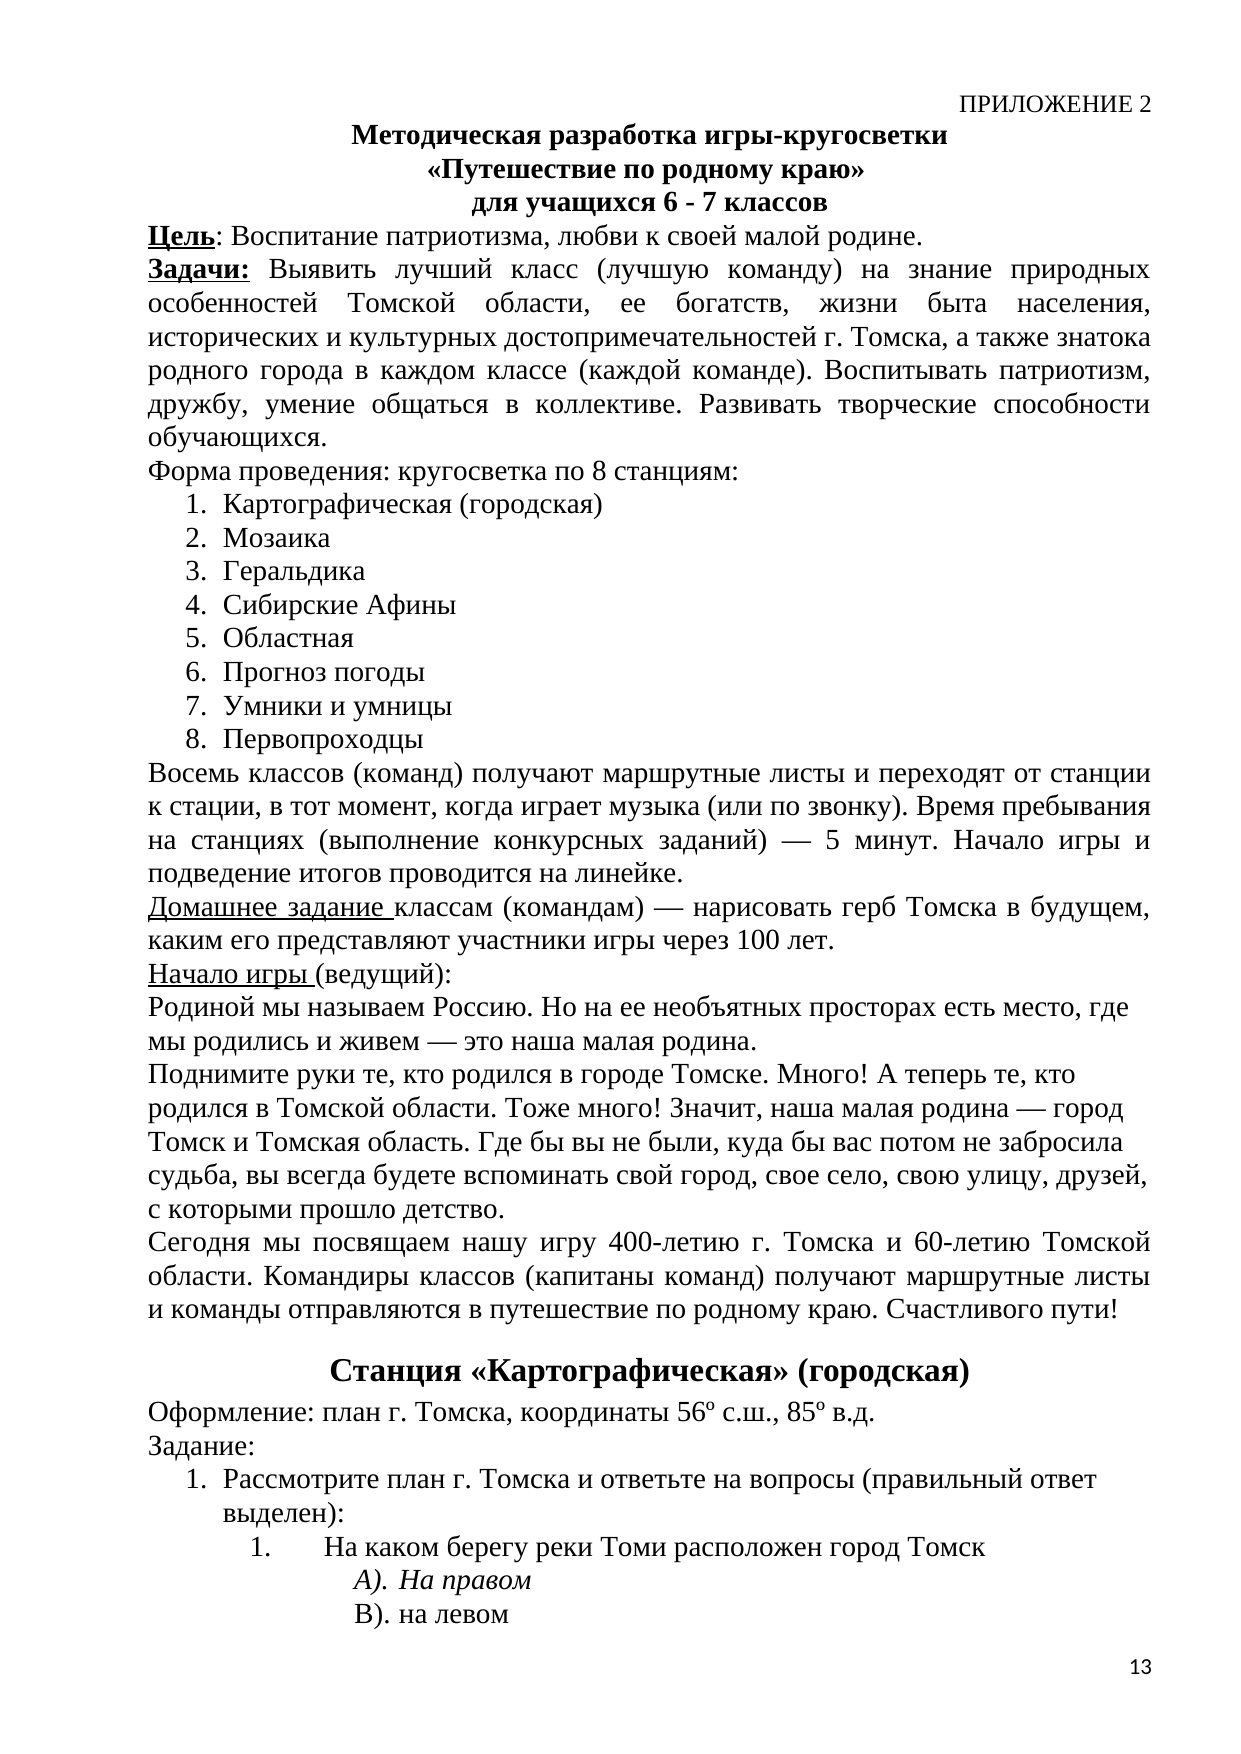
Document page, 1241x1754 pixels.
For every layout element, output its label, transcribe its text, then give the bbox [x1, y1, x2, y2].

text Начало игры (ведущий): [148, 956, 1152, 989]
text Домашнее задание классам (командам) — нарисовать герб Томска в будущем, каким его представляют участники игры через 100 лет. [148, 889, 1152, 956]
text Родиной мы называем Россию. Но на ее необъятных просторах есть место, где мы родились и живем — это наша малая родина. [148, 989, 1152, 1057]
list На каком берегу реки Томи расположен город Томск [248, 1529, 1152, 1562]
text Форма проведения: кругосветка по 8 станциям: [148, 453, 1152, 486]
list Областная [185, 621, 1152, 654]
text Методическая разработка игры-кругосветки «Путешествие по родному краю» для учащихся 6 - 7 классов [148, 117, 1152, 218]
list Мозаика [185, 520, 1152, 553]
list Сибирские Афины [185, 587, 1152, 621]
list Рассмотрите план г. Томска и ответьте на вопросы (правильный ответ выделен): [185, 1462, 1152, 1529]
text Поднимите руки те, кто родился в городе Томске. Много! А теперь те, кто родился в Томской области. Тоже много! Значит, наша малая родина — город Томск и Томская область. Где бы вы не были, куда бы вас потом не забросила судьба, вы всегда будете вспоминать свой город, свое село, свою улицу, друзей, с которыми прошло детство. [148, 1057, 1152, 1224]
list Прогноз погоды [185, 654, 1152, 688]
list На правом [354, 1562, 1152, 1596]
text Цель: Воспитание патриотизма, любви к своей малой родине. [148, 218, 1152, 252]
text ПРИЛОЖЕНИЕ 2 [148, 89, 1152, 117]
subtitle Станция «Картографическая» (городская) [148, 1350, 1152, 1388]
list Умники и умницы [185, 688, 1152, 721]
text Оформление: план г. Томска, координаты 56º с.ш., 85º в.д. [148, 1394, 1152, 1428]
text Восемь классов (команд) получают маршрутные листы и переходят от станции к стации, в тот момент, когда играет музыка (или по звонку). Время пребывания на станциях (выполнение конкурсных заданий) — 5 минут. Начало игры и подведение итогов проводится на линейке. [148, 755, 1152, 889]
text Задачи: Выявить лучший класс (лучшую команду) на знание природных особенностей Томской области, ее богатств, жизни быта населения, исторических и культурных достопримечательностей г. Томска, а также знатока родного города в каждом классе (каждой команде). Воспитывать патриотизм, дружбу, умение общаться в коллективе. Развивать творческие способности обучающихся. [148, 252, 1152, 453]
text Сегодня мы посвящаем нашу игру 400-летию г. Томска и 60-летию Томской области. Командиры классов (капитаны команд) получают маршрутные листы и команды отправляются в путешествие по родному краю. Счастливого пути! [148, 1224, 1152, 1325]
text Задание: [148, 1428, 1152, 1462]
list на левом [354, 1596, 1152, 1629]
list Геральдика [185, 553, 1152, 587]
list Картографическая (городская) [185, 486, 1152, 520]
list Первопроходцы [185, 721, 1152, 755]
